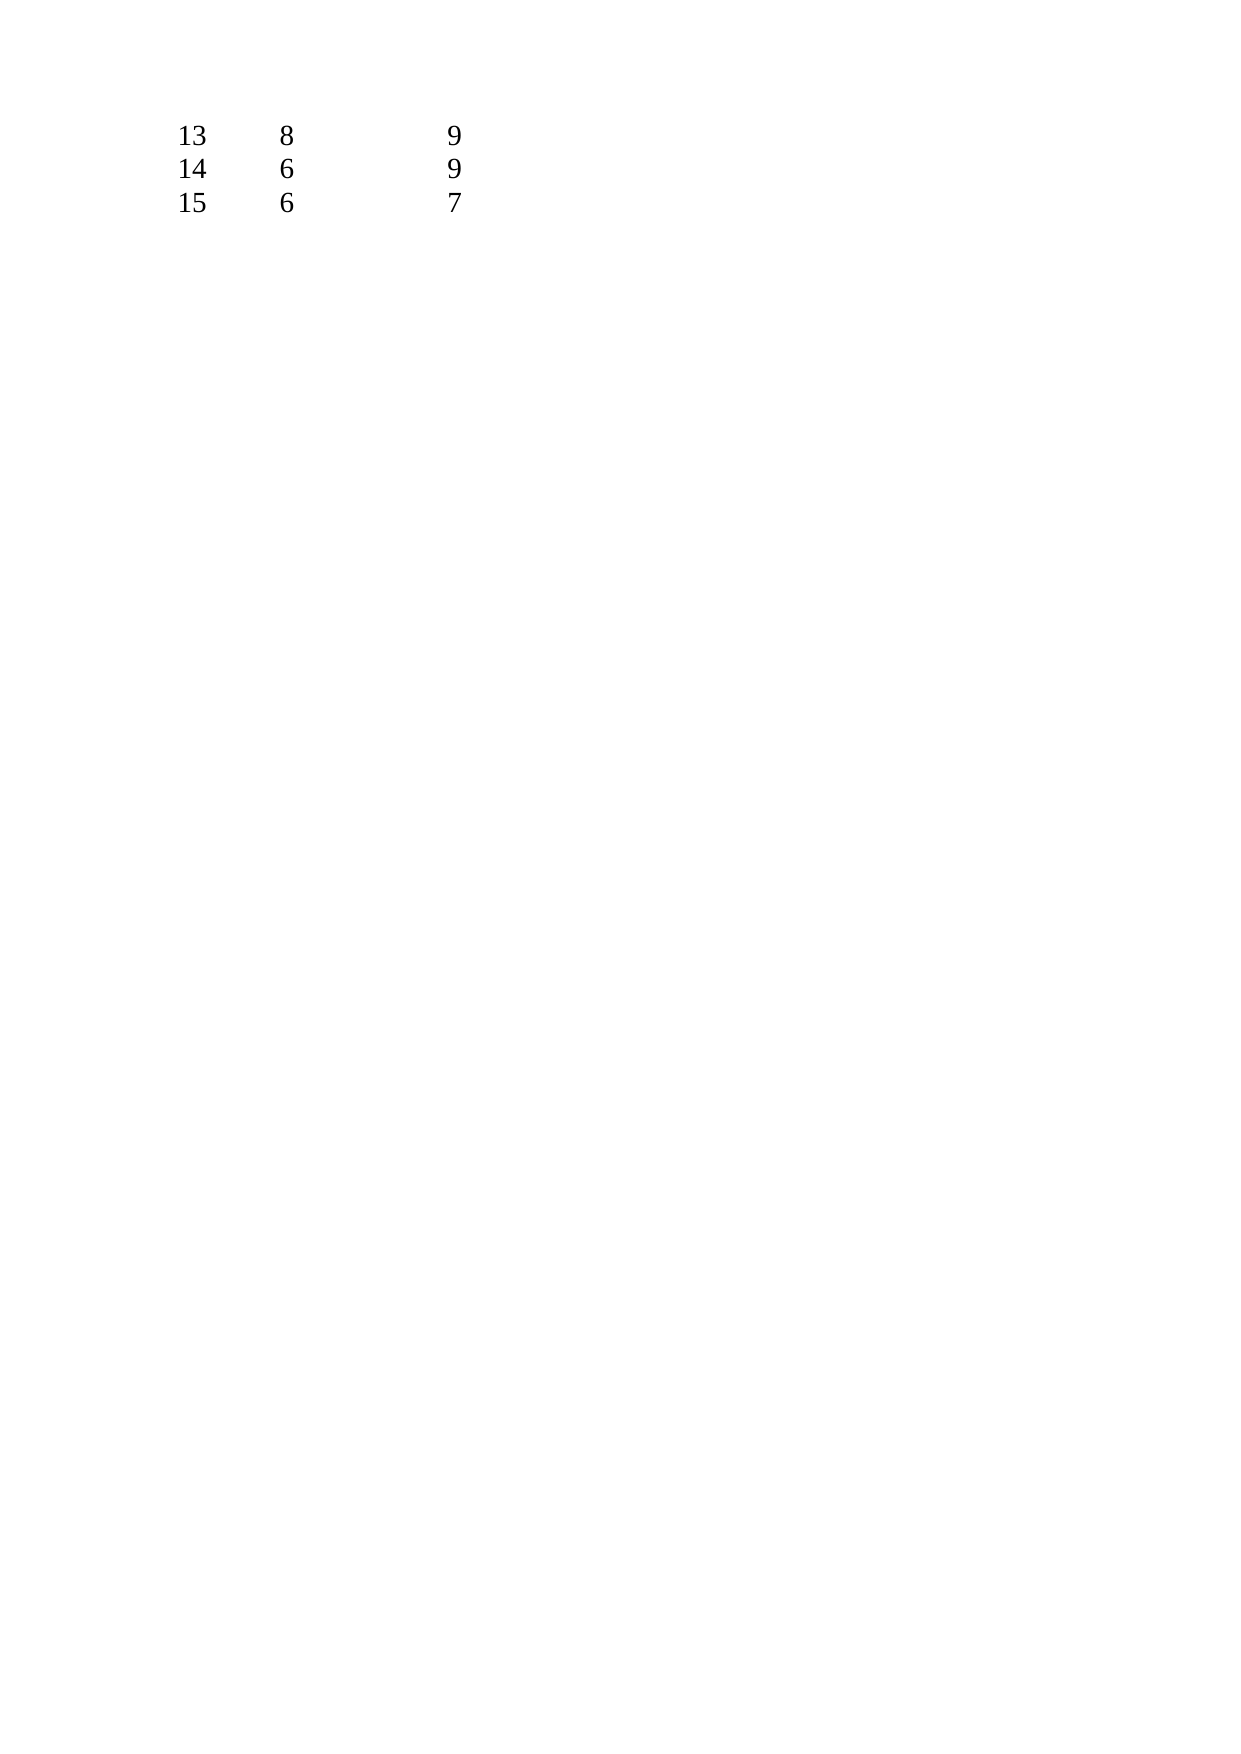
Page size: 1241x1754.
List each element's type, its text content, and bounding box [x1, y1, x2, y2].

text 15 6 7 [177, 185, 1152, 219]
text 13 8 9 [177, 118, 1152, 152]
text 14 6 9 [177, 152, 1152, 185]
